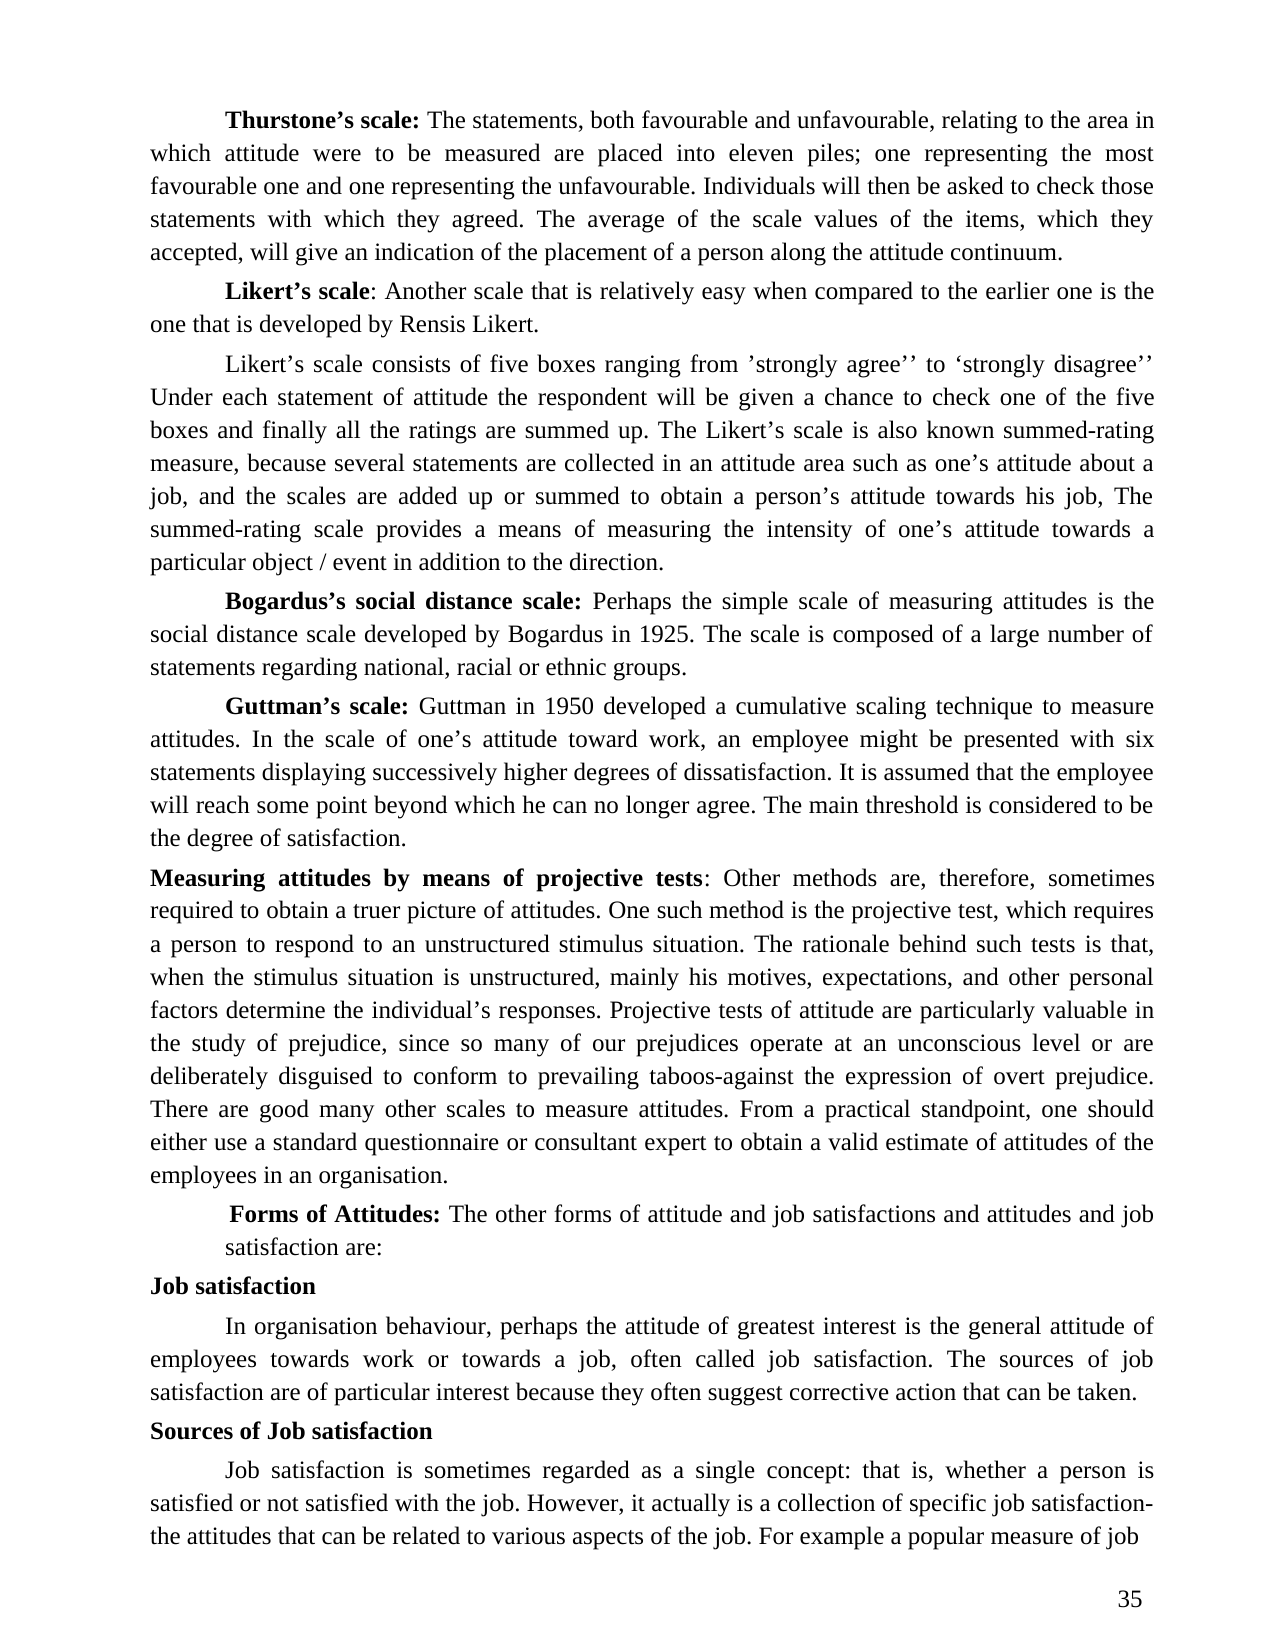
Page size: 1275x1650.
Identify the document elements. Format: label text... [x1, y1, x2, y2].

text Guttman’s scale: Guttman in 1950 developed a cumulative scaling technique to measure attitudes. In the scale of one’s attitude toward work, an employee might be presented with six statements displaying successively higher degrees of dissatisfaction. It is assumed that the employee will reach some point beyond which he can no longer agree. The main threshold is considered to be the degree of satisfaction. [150, 691, 1155, 852]
subtitle Sources of Job satisfaction [150, 1416, 1196, 1445]
text Bogardus’s social distance scale: Perhaps the simple scale of measuring attitudes is the social distance scale developed by Bogardus in 1925. The scale is composed of a large number of statements regarding national, racial or ethnic groups. [150, 586, 1155, 681]
text Thurstone’s scale: The statements, both favourable and unfavourable, relating to the area in which attitude were to be measured are placed into eleven piles; one representing the most favourable one and one representing the unfavourable. Individuals will then be asked to check those statements with which they agreed. The average of the scale values of the items, which they accepted, will give an indication of the placement of a person along the attitude continuum. [150, 105, 1155, 266]
subtitle Job satisfaction [150, 1271, 1196, 1300]
list Forms of Attitudes: The other forms of attitude and job satisfactions and attitudes and job satisfaction are: [225, 1199, 1155, 1261]
text Likert’s scale: Another scale that is relatively easy when compared to the earlier one is the one that is developed by Rensis Likert. [150, 276, 1155, 338]
text Measuring attitudes by means of projective tests: Other methods are, therefore, sometimes required to obtain a truer picture of attitudes. One such method is the projective test, which requires a person to respond to an unstructured stimulus situation. The rationale behind such tests is that, when the stimulus situation is unstructured, mainly his motives, expectations, and other personal factors determine the individual’s responses. Projective tests of attitude are particularly valuable in the study of prejudice, since so many of our prejudices operate at an unconscious level or are deliberately disguised to conform to prevailing taboos-against the expression of overt prejudice. There are good many other scales to measure attitudes. From a practical standpoint, one should either use a standard questionnaire or consultant expert to obtain a valid estimate of attitudes of the employees in an organisation. [150, 863, 1156, 1188]
text In organisation behaviour, perhaps the attitude of greatest interest is the general attitude of employees towards work or towards a job, often called job satisfaction. The sources of job satisfaction are of particular interest because they often suggest corrective action that can be taken. [150, 1311, 1155, 1406]
text Likert’s scale consists of five boxes ranging from ’strongly agree’’ to ‘strongly disagree’’ Under each statement of attitude the respondent will be given a chance to check one of the five boxes and finally all the ratings are summed up. The Likert’s scale is also known summed-rating measure, because several statements are collected in an attitude area such as one’s attitude about a job, and the scales are added up or summed to obtain a person’s attitude towards his job, The summed-rating scale provides a means of measuring the intensity of one’s attitude towards a particular object / event in addition to the direction. [150, 349, 1155, 576]
text Job satisfaction is sometimes regarded as a single concept: that is, whether a person is satisfied or not satisfied with the job. However, it actually is a collection of specific job satisfaction- the attitudes that can be related to various aspects of the job. For example a popular measure of job [150, 1455, 1155, 1550]
